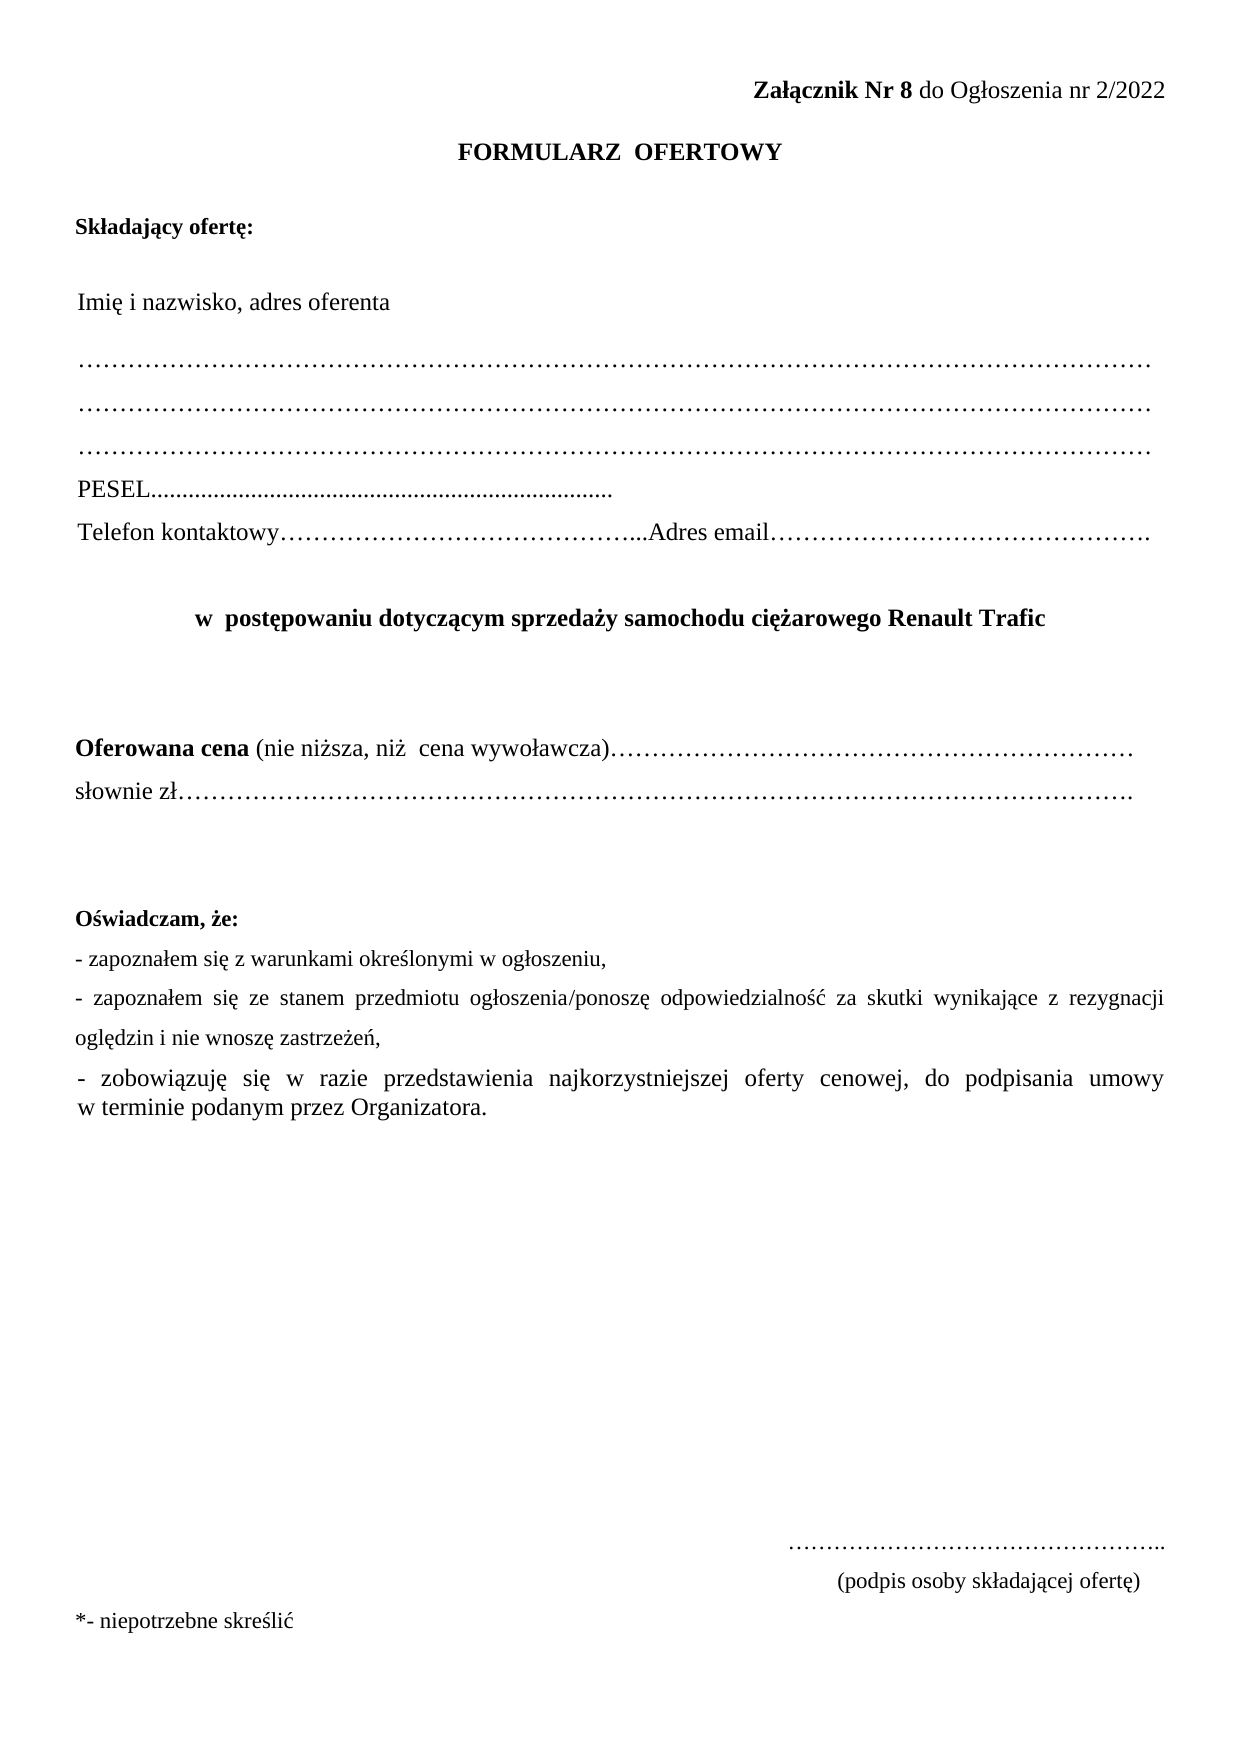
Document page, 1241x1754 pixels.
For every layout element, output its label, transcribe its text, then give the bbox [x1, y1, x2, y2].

text (podpis osoby składającej ofertę) [739, 1567, 1165, 1594]
text ………………………………………….. [75, 1528, 1165, 1554]
text ………………………………………………………………………………………………………………… [77, 431, 1165, 459]
text *- niepotrzebne skreślić [75, 1607, 1165, 1633]
text Oświadczam, że: [75, 905, 1165, 932]
text Składający ofertę: [75, 213, 1165, 239]
text Oferowana cena (nie niższa, niż cena wywoławcza)……………………………………………………… [75, 733, 1165, 761]
text słownie zł……………………………………………………………………………………………………. [75, 776, 1165, 804]
text - zapoznałem się ze stanem przedmiotu ogłoszenia/ponoszę odpowiedzialność za skutki wynikające z rezygnacji oględzin i nie wnoszę zastrzeżeń, [75, 984, 1165, 1050]
text Imię i nazwisko, adres oferenta [77, 287, 1165, 316]
text …………………………………………………………………………………………………………………………………………………………………………………………………………………………………… [77, 344, 1165, 416]
text - zobowiązuję się w razie przedstawienia najkorzystniejszej oferty cenowej, do podpisania umowy w terminie podanym przez Organizatora. [77, 1063, 1165, 1121]
text Załącznik Nr 8 do Ogłoszenia nr 2/2022 [75, 75, 1165, 104]
text - zapoznałem się z warunkami określonymi w ogłoszeniu, [75, 945, 1165, 971]
text PESEL.......................................................................... Telefon kontaktowy……………………………………...Adres email………………………………………. [77, 474, 1165, 546]
text w postępowaniu dotyczącym sprzedaży samochodu ciężarowego Renault Trafic [75, 603, 1165, 632]
text FORMULARZ OFERTOWY [75, 137, 1165, 166]
